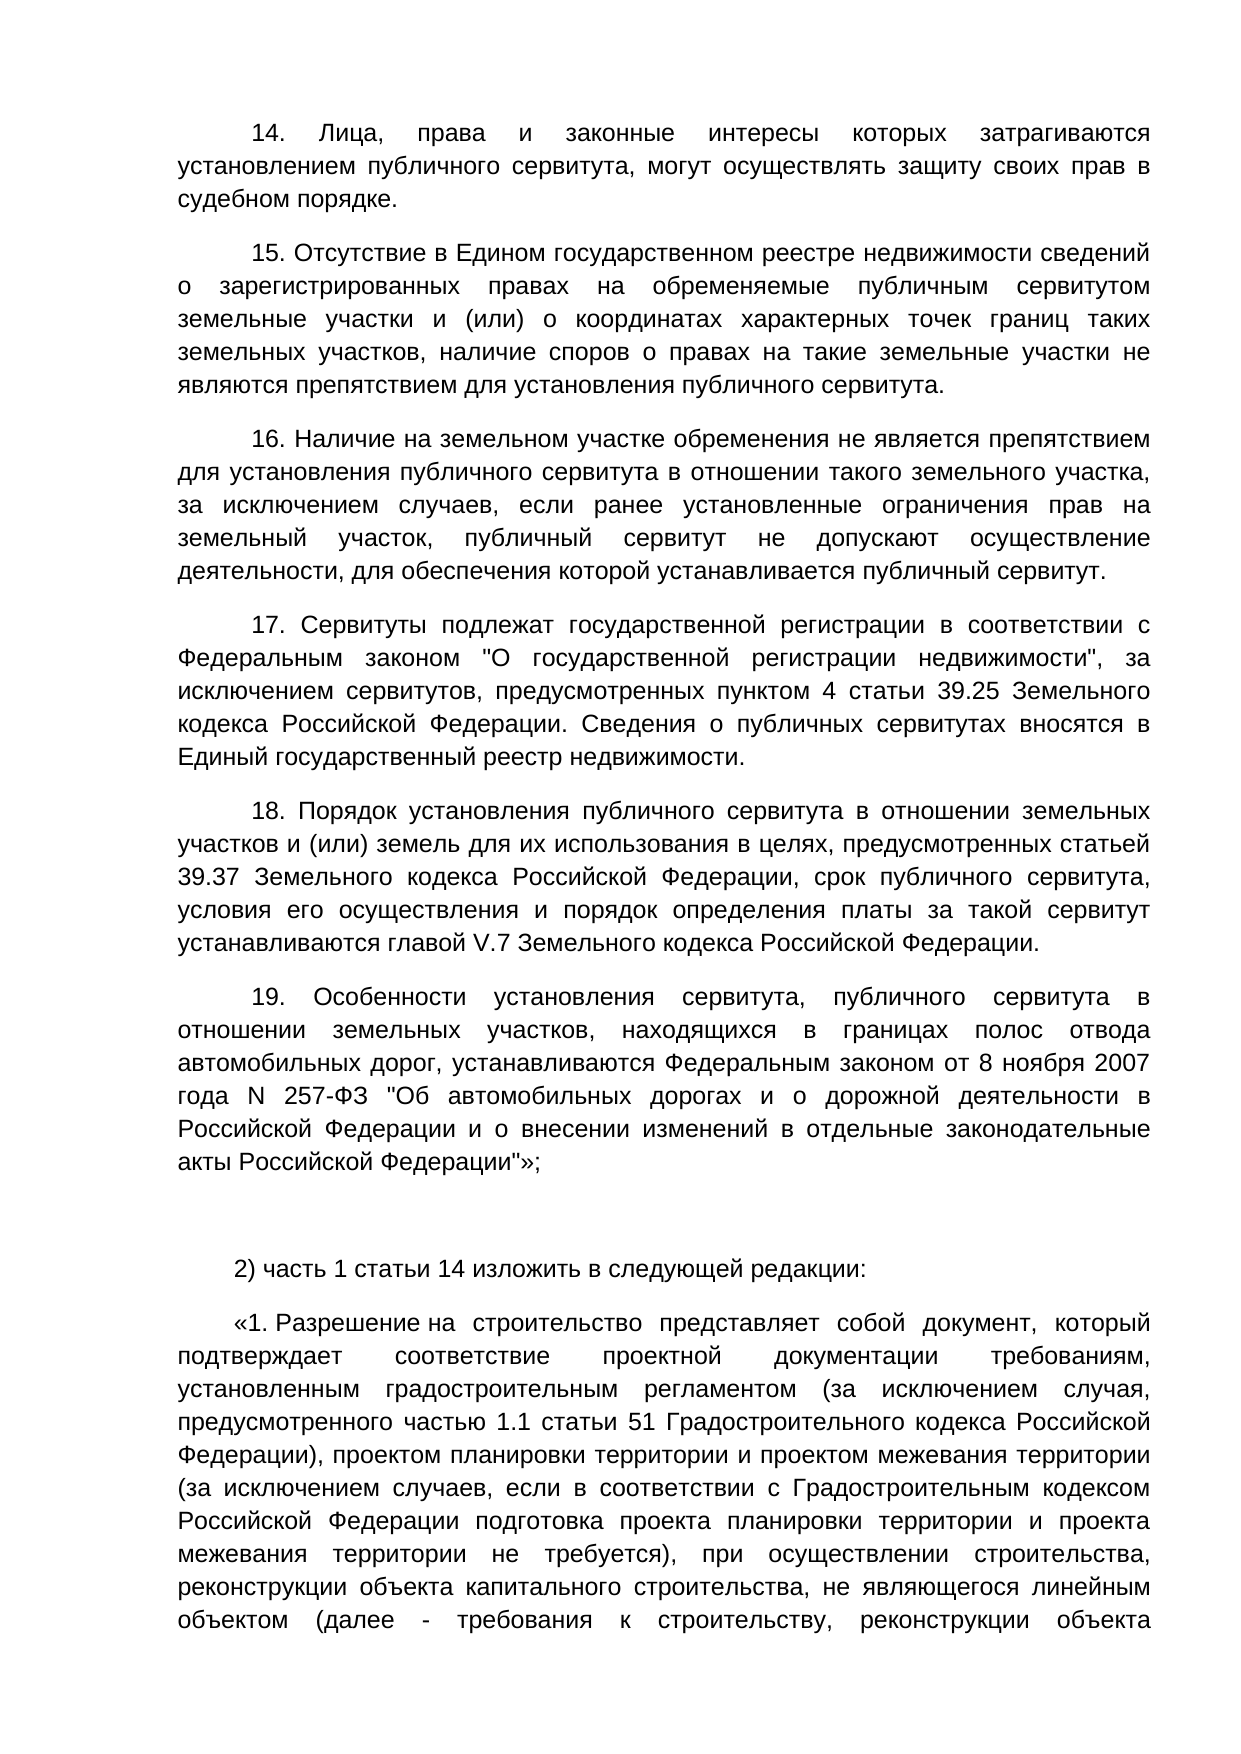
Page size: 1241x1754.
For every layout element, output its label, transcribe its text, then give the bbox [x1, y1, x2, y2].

text 15. Отсутствие в Едином государственном реестре недвижимости сведений о зарегистрированных правах на обременяемые публичным сервитутом земельные участки и (или) о координатах характерных точек границ таких земельных участков, наличие споров о правах на такие земельные участки не являются препятствием для установления публичного сервитута. [177, 238, 1152, 399]
text 19. Особенности установления сервитута, публичного сервитута в отношении земельных участков, находящихся в границах полос отвода автомобильных дорог, устанавливаются Федеральным законом от 8 ноября 2007 года N 257-ФЗ "Об автомобильных дорогах и о дорожной деятельности в Российской Федерации и о внесении изменений в отдельные законодательные акты Российской Федерации"»; [177, 982, 1152, 1176]
text 17. Сервитуты подлежат государственной регистрации в соответствии с Федеральным законом "О государственной регистрации недвижимости", за исключением сервитутов, предусмотренных пунктом 4 статьи 39.25 Земельного кодекса Российской Федерации. Сведения о публичных сервитутах вносятся в Единый государственный реестр недвижимости. [177, 610, 1152, 771]
text 16. Наличие на земельном участке обременения не является препятствием для установления публичного сервитута в отношении такого земельного участка, за исключением случаев, если ранее установленные ограничения прав на земельный участок, публичный сервитут не допускают осуществление деятельности, для обеспечения которой устанавливается публичный сервитут. [177, 424, 1152, 585]
text 18. Порядок установления публичного сервитута в отношении земельных участков и (или) земель для их использования в целях, предусмотренных статьей 39.37 Земельного кодекса Российской Федерации, срок публичного сервитута, условия его осуществления и порядок определения платы за такой сервитут устанавливаются главой V.7 Земельного кодекса Российской Федерации. [177, 796, 1152, 957]
text 2) часть 1 статьи 14 изложить в следующей редакции: [177, 1254, 1152, 1283]
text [177, 1308, 1152, 1634]
text 14. Лица, права и законные интересы которых затрагиваются установлением публичного сервитута, могут осуществлять защиту своих прав в судебном порядке. [177, 118, 1152, 213]
